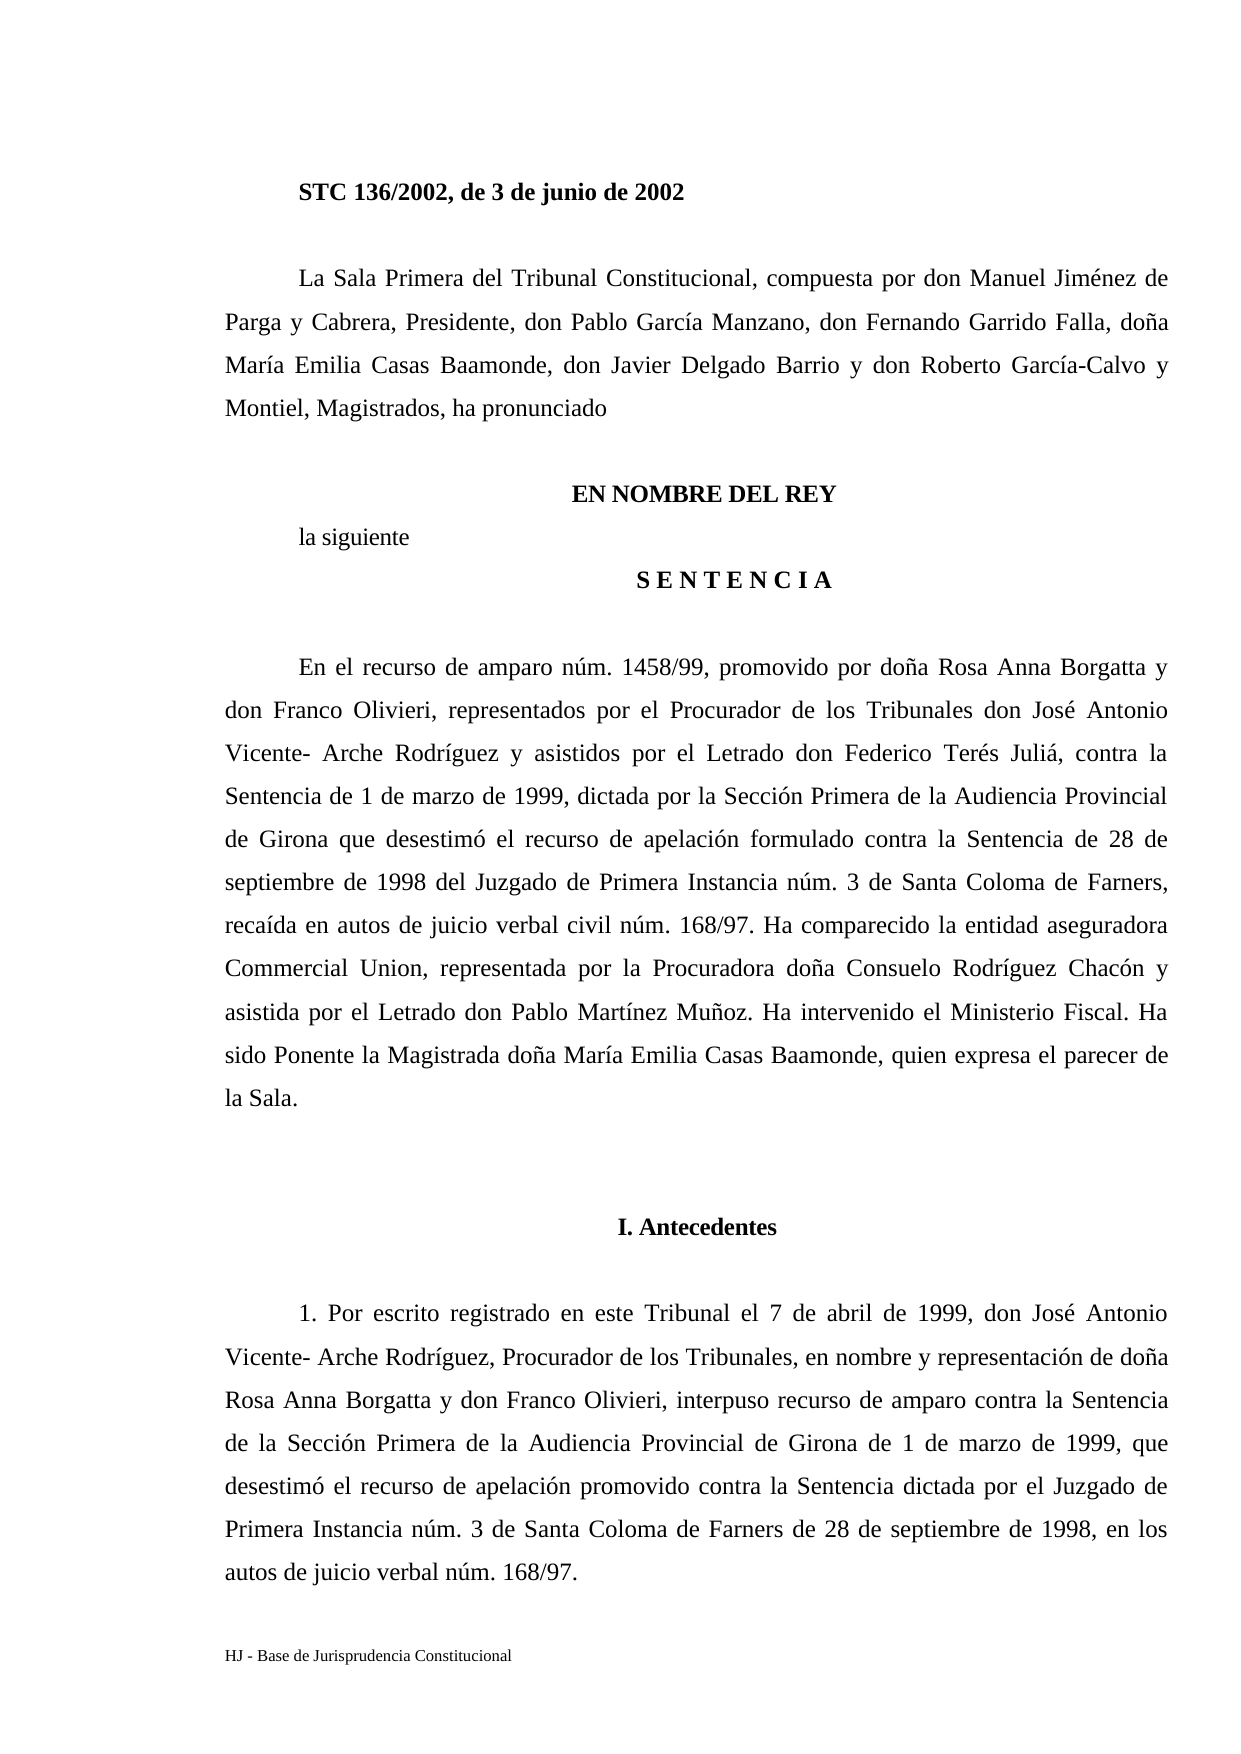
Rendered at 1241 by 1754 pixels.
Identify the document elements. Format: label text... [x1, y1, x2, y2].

text La Sala Primera del Tribunal Constitucional, compuesta por don Manuel Jiménez de Parga y Cabrera, Presidente, don Pablo García Manzano, don Fernando Garrido Falla, doña María Emilia Casas Baamonde, don Javier Delgado Barrio y don Roberto García-Calvo y Montiel, Magistrados, ha pronunciado [224, 263, 1169, 422]
text EN NOMBRE DEL REY [224, 479, 1110, 508]
text S E N T E N C I A [224, 565, 1169, 594]
text STC 136/2002, de 3 de junio de 2002 [224, 177, 1169, 206]
text I. Antecedentes [224, 1212, 1169, 1241]
text la siguiente [224, 522, 1110, 551]
text En el recurso de amparo núm. 1458/99, promovido por doña Rosa Anna Borgatta y don Franco Olivieri, representados por el Procurador de los Tribunales don José Antonio Vicente- Arche Rodríguez y asistidos por el Letrado don Federico Terés Juliá, contra la Sentencia de 1 de marzo de 1999, dictada por la Sección Primera de la Audiencia Provincial de Girona que desestimó el recurso de apelación formulado contra la Sentencia de 28 de septiembre de 1998 del Juzgado de Primera Instancia núm. 3 de Santa Coloma de Farners, recaída en autos de juicio verbal civil núm. 168/97. Ha comparecido la entidad aseguradora Commercial Union, representada por la Procuradora doña Consuelo Rodríguez Chacón y asistida por el Letrado don Pablo Martínez Muñoz. Ha intervenido el Ministerio Fiscal. Ha sido Ponente la Magistrada doña María Emilia Casas Baamonde, quien expresa el parecer de la Sala. [224, 652, 1169, 1112]
text 1. Por escrito registrado en este Tribunal el 7 de abril de 1999, don José Antonio Vicente- Arche Rodríguez, Procurador de los Tribunales, en nombre y representación de doña Rosa Anna Borgatta y don Franco Olivieri, interpuso recurso de amparo contra la Sentencia de la Sección Primera de la Audiencia Provincial de Girona de 1 de marzo de 1999, que desestimó el recurso de apelación promovido contra la Sentencia dictada por el Juzgado de Primera Instancia núm. 3 de Santa Coloma de Farners de 28 de septiembre de 1998, en los autos de juicio verbal núm. 168/97. [224, 1298, 1169, 1586]
